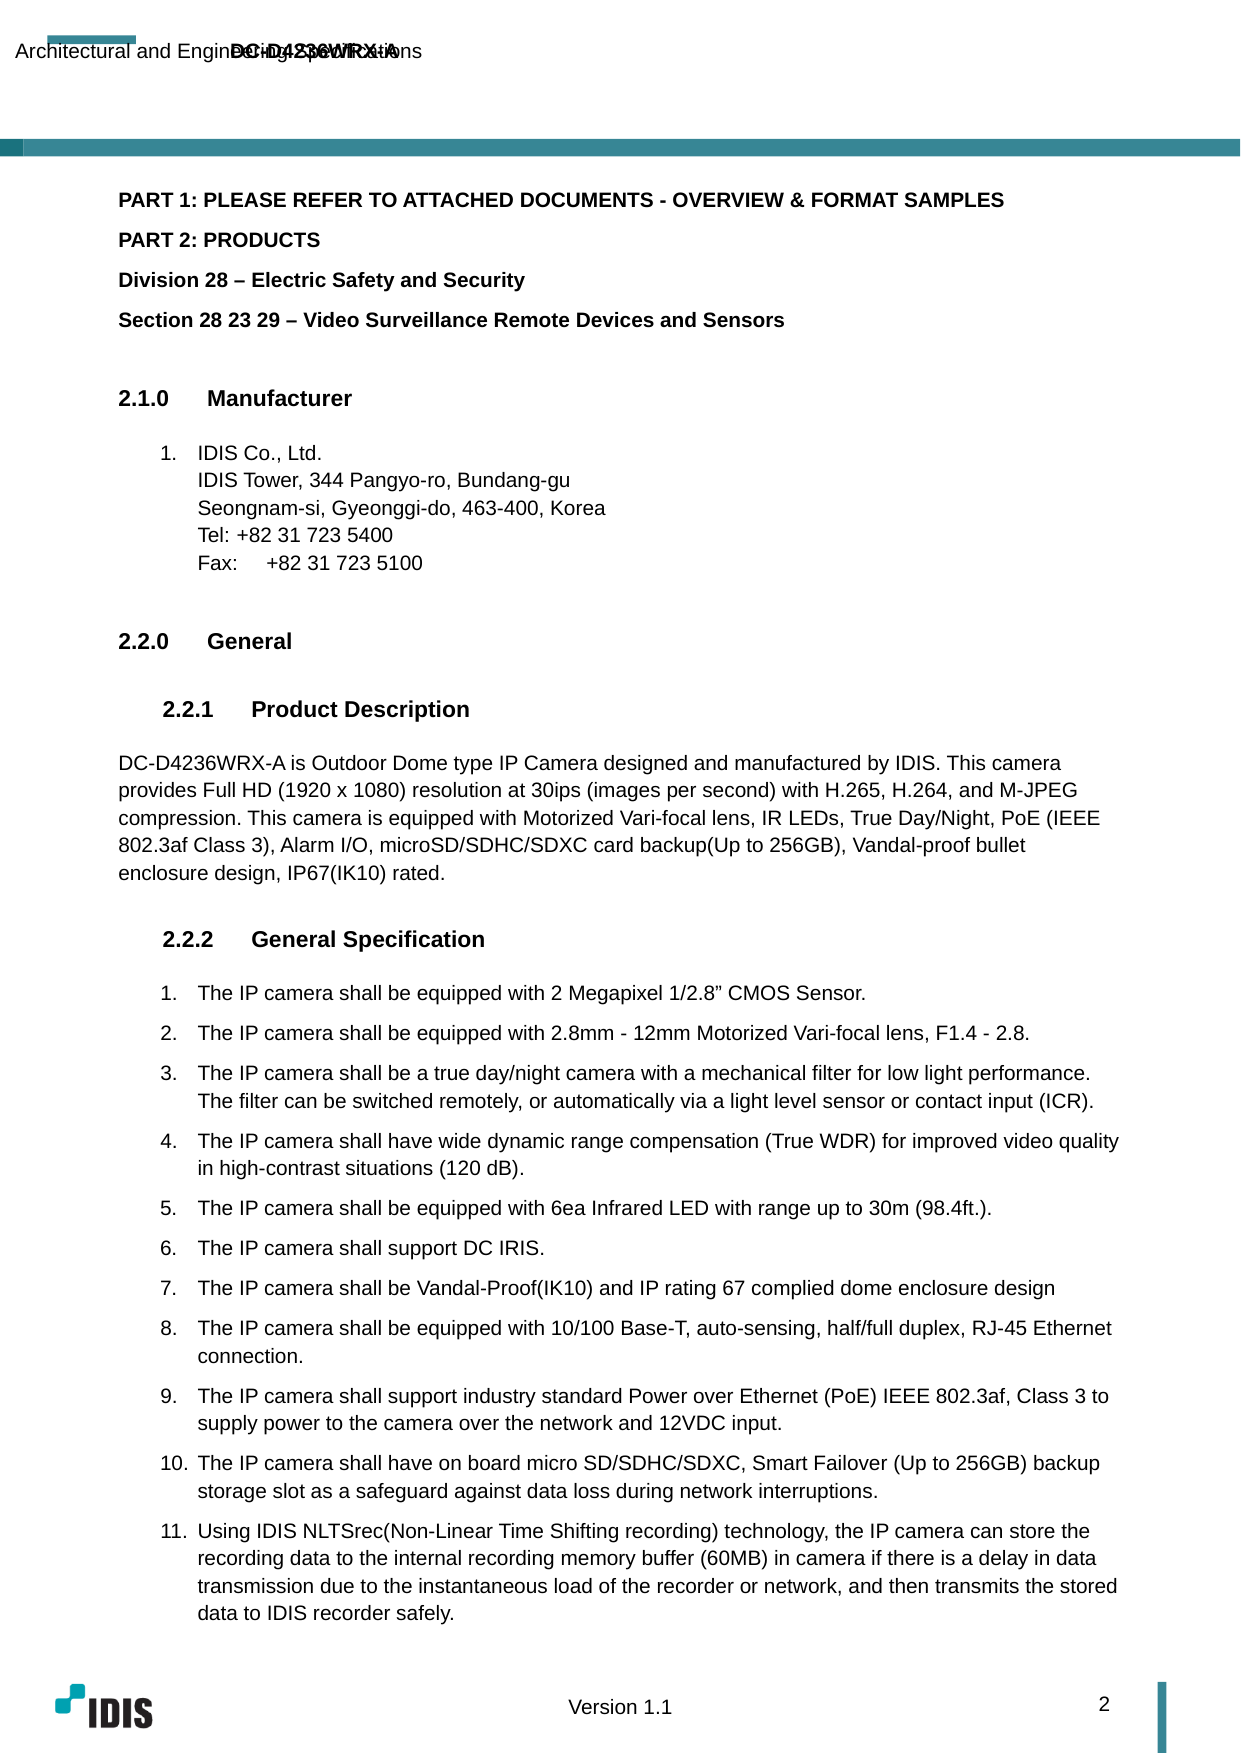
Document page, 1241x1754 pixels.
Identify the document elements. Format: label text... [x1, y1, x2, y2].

list The IP camera shall have on board micro SD/SDHC/SDXC, Smart Failover (Up to 256GB) backup storage slot as a safeguard against data loss during network interruptions. [160, 1451, 1122, 1502]
subtitle General [118, 628, 1122, 654]
list The IP camera shall be equipped with 2.8mm - 12mm Motorized Vari-focal lens, F1.4 - 2.8. [160, 1021, 1122, 1045]
text DC-D4236WRX-A is Outdoor Dome type IP Camera designed and manufactured by IDIS. This camera provides Full HD (1920 x 1080) resolution at 30ips (images per second) with H.265, H.264, and M-JPEG compression. This camera is equipped with Motorized Vari-focal lens, IR LEDs, True Day/Night, PoE (IEEE 802.3af Class 3), Alarm I/O, microSD/SDHC/SDXC card backup(Up to 256GB), Vandal-proof bullet enclosure design, IP67(IK10) rated. [118, 751, 1122, 885]
picture [47, 1683, 170, 1731]
text PART 2: PRODUCTS [118, 228, 1122, 252]
subtitle Manufacturer [118, 385, 1122, 411]
list The IP camera shall be equipped with 2 Megapixel 1/2.8” CMOS Sensor. [160, 981, 1122, 1005]
list The IP camera shall be equipped with 6ea Infrared LED with range up to 30m (98.4ft.). [160, 1196, 1122, 1220]
text Division 28 – Electric Safety and Security [118, 268, 1122, 292]
text Section 28 23 29 – Video Surveillance Remote Devices and Sensors [118, 308, 1122, 332]
list The IP camera shall be Vandal-Proof(IK10) and IP rating 67 complied dome enclosure design [160, 1276, 1122, 1300]
subtitle Product Description [162, 696, 1122, 722]
list IDIS Co., Ltd. IDIS Tower, 344 Pangyo-ro, Bundang-gu Seongnam-si, Gyeonggi-do, 463-400, Korea Tel: +82 31 723 5400 Fax: +82 31 723 5100 [160, 440, 1122, 574]
list Using IDIS NLTSrec(Non-Linear Time Shifting recording) technology, the IP camera can store the recording data to the internal recording memory buffer (60MB) in camera if there is a delay in data transmission due to the instantaneous load of the recorder or network, and then transmits the stored data to IDIS recorder safely. [160, 1518, 1122, 1625]
list The IP camera shall support industry standard Power over Ethernet (PoE) IEEE 802.3af, Class 3 to supply power to the camera over the network and 12VDC input. [160, 1383, 1122, 1435]
text PART 1: PLEASE REFER TO ATTACHED DOCUMENTS - OVERVIEW & FORMAT SAMPLES [118, 188, 1122, 212]
list The IP camera shall be equipped with 10/100 Base-T, auto-sensing, half/full duplex, RJ-45 Ethernet connection. [160, 1316, 1122, 1367]
subtitle General Specification [162, 926, 1122, 952]
list The IP camera shall support DC IRIS. [160, 1236, 1122, 1260]
list The IP camera shall be a true day/night camera with a mechanical filter for low light performance. The filter can be switched remotely, or automatically via a light level sensor or contact input (ICR). [160, 1061, 1122, 1112]
list The IP camera shall have wide dynamic range compensation (True WDR) for improved video quality in high-contrast situations (120 dB). [160, 1128, 1122, 1180]
